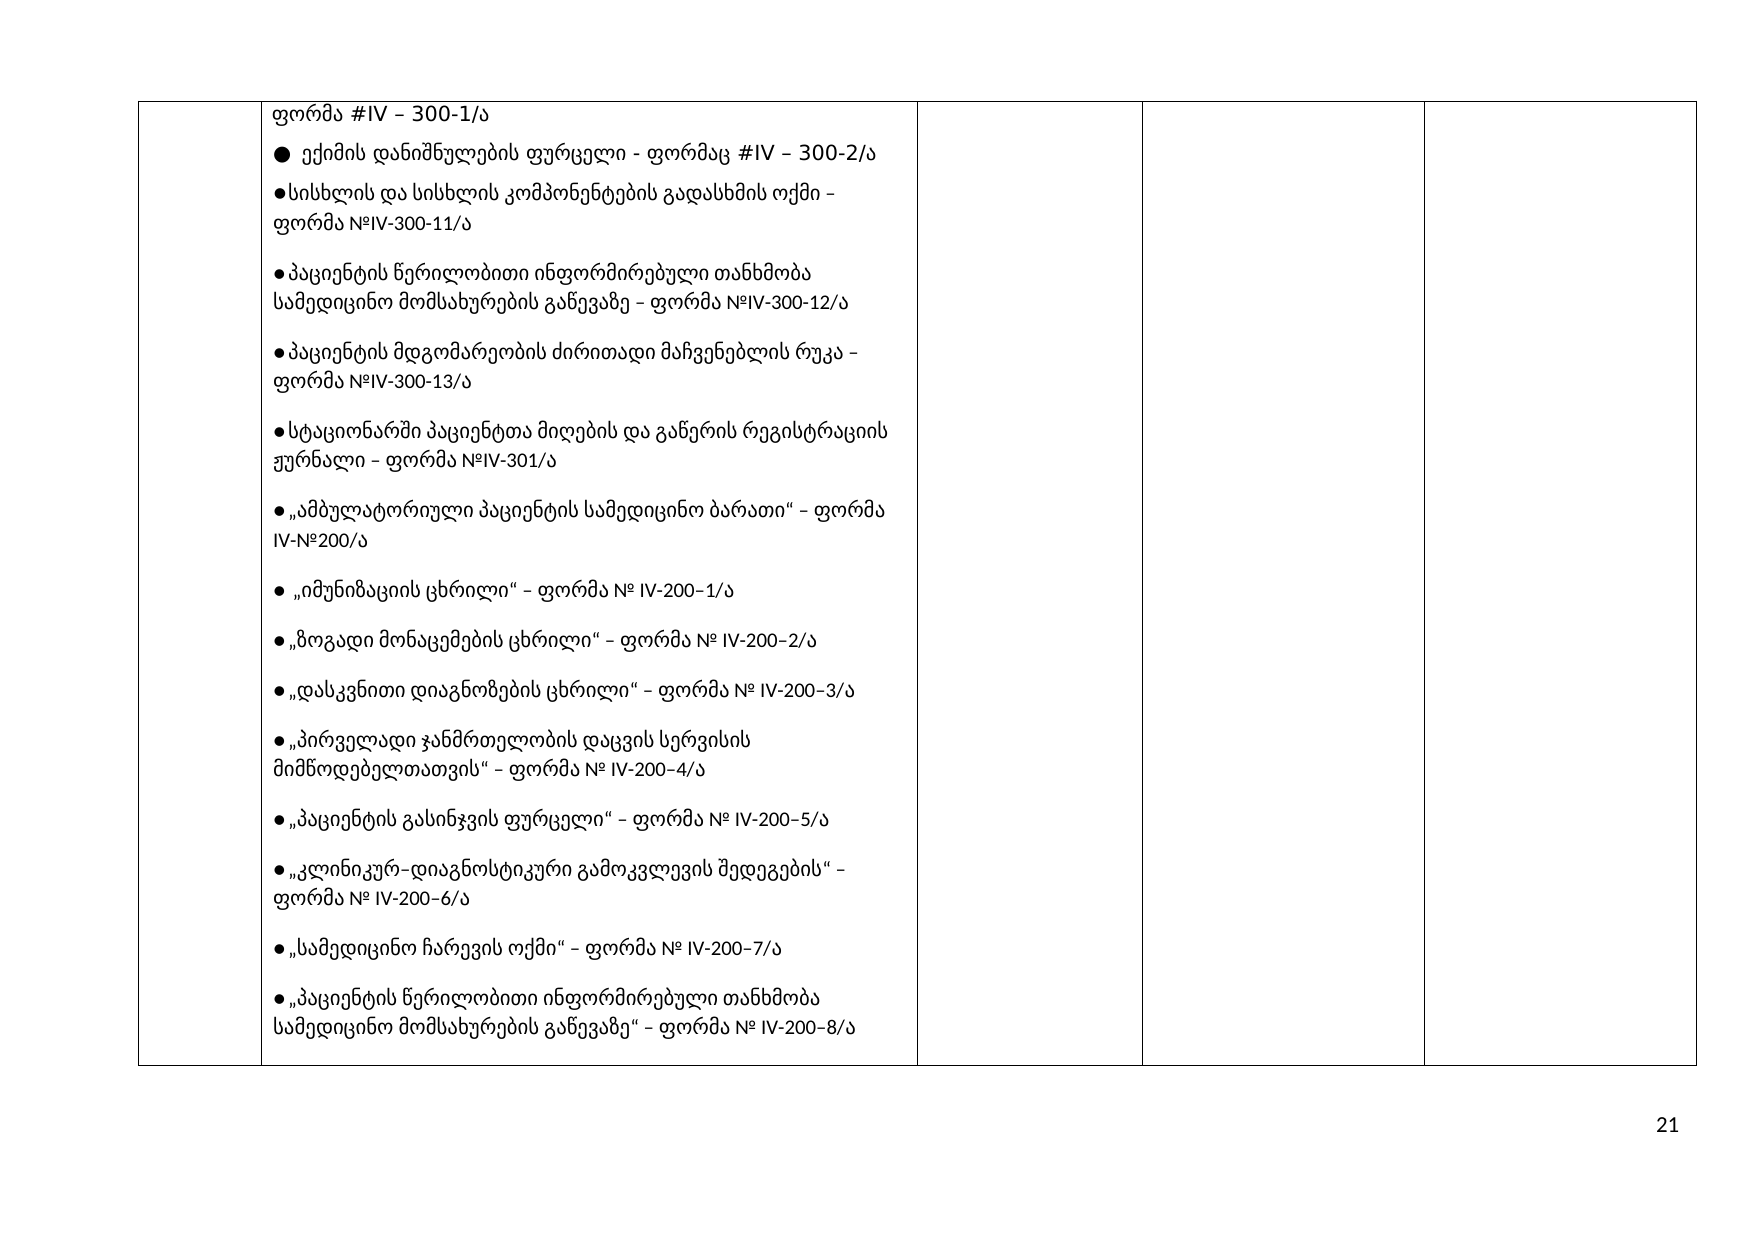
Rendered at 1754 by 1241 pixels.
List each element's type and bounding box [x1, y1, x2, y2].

table_cell [1425, 102, 1696, 1064]
